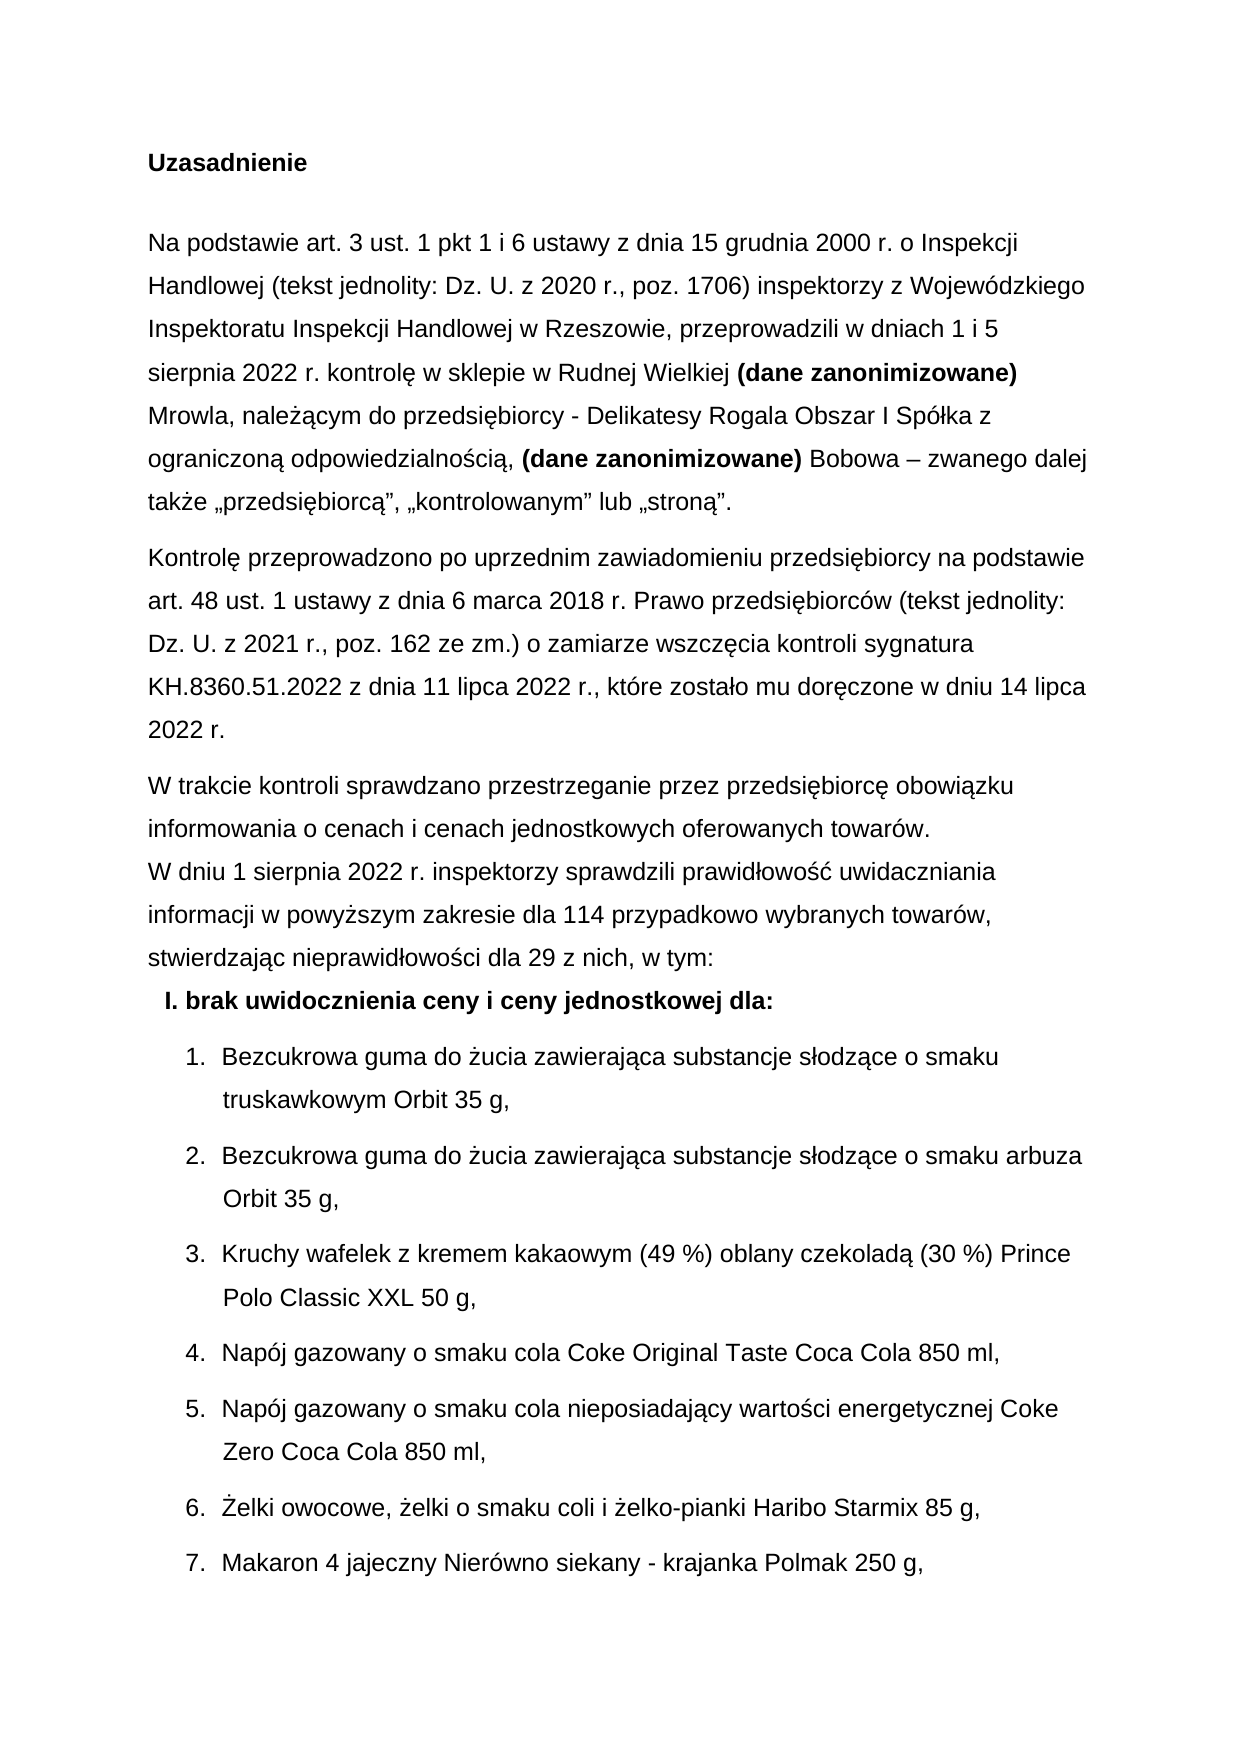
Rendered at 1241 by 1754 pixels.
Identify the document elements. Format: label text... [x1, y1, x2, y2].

text Kontrolę przeprowadzono po uprzednim zawiadomieniu przedsiębiorcy na podstawie art. 48 ust. 1 ustawy z dnia 6 marca 2018 r. Prawo przedsiębiorców (tekst jednolity: Dz. U. z 2021 r., poz. 162 ze zm.) o zamiarze wszczęcia kontroli sygnatura KH.8360.51.2022 z dnia 11 lipca 2022 r., które zostało mu doręczone w dniu 14 lipca 2022 r. [148, 543, 1093, 744]
list Bezcukrowa guma do żucia zawierająca substancje słodzące o smaku arbuza Orbit 35 g, [185, 1141, 1093, 1213]
subtitle W trakcie kontroli sprawdzano przestrzeganie przez przedsiębiorcę obowiązku informowania o cenach i cenach jednostkowych oferowanych towarów. [148, 771, 1093, 843]
list Żelki owocowe, żelki o smaku coli i żelko-pianki Haribo Starmix 85 g, [185, 1493, 1093, 1521]
text W dniu 1 sierpnia 2022 r. inspektorzy sprawdzili prawidłowość uwidaczniania informacji w powyższym zakresie dla 114 przypadkowo wybranych towarów, stwierdzając nieprawidłowości dla 29 z nich, w tym: [148, 857, 1093, 972]
list Napój gazowany o smaku cola nieposiadający wartości energetycznej Coke Zero Coca Cola 850 ml, [185, 1394, 1093, 1466]
list Napój gazowany o smaku cola Coke Original Taste Coca Cola 850 ml, [185, 1338, 1093, 1367]
list Kruchy wafelek z kremem kakaowym (49 %) oblany czekoladą (30 %) Prince Polo Classic XXL 50 g, [185, 1239, 1093, 1311]
list Makaron 4 jajeczny Nierówno siekany - krajanka Polmak 250 g, [185, 1548, 1093, 1577]
subtitle Na podstawie art. 3 ust. 1 pkt 1 i 6 ustawy z dnia 15 grudnia 2000 r. o Inspekcji Handlowej (tekst jednolity: Dz. U. z 2020 r., poz. 1706) inspektorzy z Wojewódzkiego Inspektoratu Inspekcji Handlowej w Rzeszowie, przeprowadzili w dniach 1 i 5 sierpnia 2022 r. kontrolę w sklepie w Rudnej Wielkiej (dane zanonimizowane) Mrowla, należącym do przedsiębiorcy - Delikatesy Rogala Obszar I Spółka z ograniczoną odpowiedzialnością, (dane zanonimizowane) Bobowa – zwanego dalej także „przedsiębiorcą”, „kontrolowanym” lub „stroną”. [148, 228, 1093, 516]
list brak uwidocznienia ceny i ceny jednostkowej dla: [185, 986, 1093, 1015]
list Bezcukrowa guma do żucia zawierająca substancje słodzące o smaku truskawkowym Orbit 35 g, [185, 1042, 1093, 1114]
subtitle Uzasadnienie [148, 148, 1093, 176]
